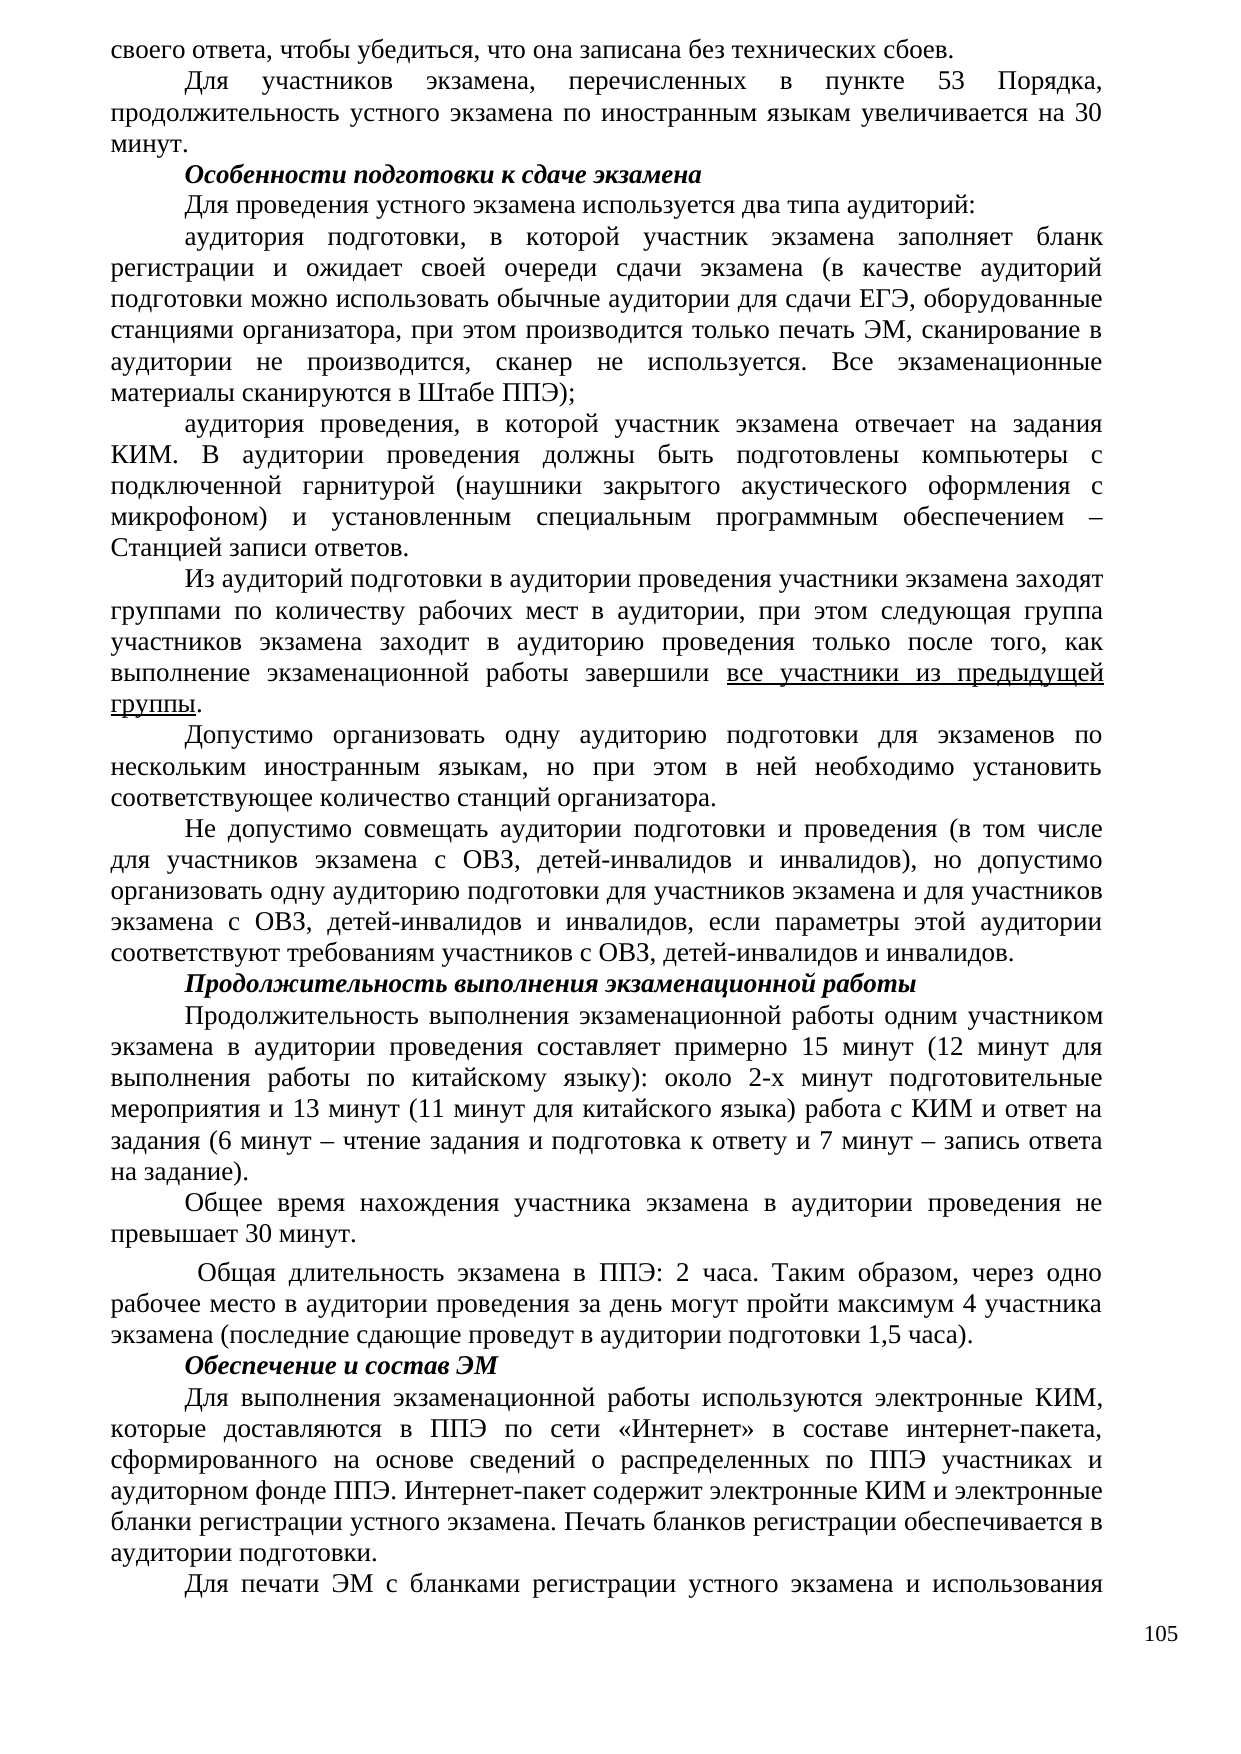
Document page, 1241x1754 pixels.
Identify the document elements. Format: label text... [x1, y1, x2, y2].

text Для выполнения экзаменационной работы используются электронные КИМ, которые доставляются в ППЭ по сети «Интернет» в составе интернет-пакета, сформированного на основе сведений о распределенных по ППЭ участниках и аудиторном фонде ППЭ. Интернет-пакет содержит электронные КИМ и электронные бланки регистрации устного экзамена. Печать бланков регистрации обеспечивается в аудитории подготовки. [110, 1381, 1104, 1567]
text аудитория проведения, в которой участник экзамена отвечает на задания КИМ. В аудитории проведения должны быть подготовлены компьютеры с подключенной гарнитурой (наушники закрытого акустического оформления с микрофоном) и установленным специальным программным обеспечением – Станцией записи ответов. [110, 407, 1104, 563]
subtitle Обеспечение и состав ЭМ [110, 1350, 1115, 1381]
text Не допустимо совмещать аудитории подготовки и проведения (в том числе для участников экзамена с ОВЗ, детей-инвалидов и инвалидов), но допустимо организовать одну аудиторию подготовки для участников экзамена и для участников экзамена с ОВЗ, детей-инвалидов и инвалидов, если параметры этой аудитории соответствуют требованиям участников с ОВЗ, детей-инвалидов и инвалидов. [110, 812, 1104, 968]
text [110, 1568, 1104, 1599]
text Для проведения устного экзамена используется два типа аудиторий: [110, 189, 1115, 220]
text Общая длительность экзамена в ППЭ: 2 часа. Таким образом, через одно рабочее место в аудитории проведения за день могут пройти максимум 4 участника экзамена (последние сдающие проведут в аудитории подготовки 1,5 часа). [110, 1256, 1104, 1349]
text Продолжительность выполнения экзаменационной работы одним участником экзамена в аудитории проведения составляет примерно 15 минут (12 минут для выполнения работы по китайскому языку): около 2-х минут подготовительные мероприятия и 13 минут (11 минут для китайского языка) работа с КИМ и ответ на задания (6 минут – чтение задания и подготовка к ответу и 7 минут – запись ответа на задание). [110, 999, 1104, 1186]
text аудитория подготовки, в которой участник экзамена заполняет бланк регистрации и ожидает своей очереди сдачи экзамена (в качестве аудиторий подготовки можно использовать обычные аудитории для сдачи ЕГЭ, оборудованные станциями организатора, при этом производится только печать ЭМ, сканирование в аудитории не производится, сканер не используется. Все экзаменационные материалы сканируются в Штабе ППЭ); [110, 220, 1104, 407]
text Общее время нахождения участника экзамена в аудитории проведения не превышает 30 минут. [110, 1186, 1104, 1249]
text Допустимо организовать одну аудиторию подготовки для экзаменов по нескольким иностранным языкам, но при этом в ней необходимо установить соответствующее количество станций организатора. [110, 718, 1103, 812]
subtitle Особенности подготовки к сдаче экзамена [110, 158, 1115, 189]
subtitle Продолжительность выполнения экзаменационной работы [110, 968, 1115, 999]
text Для участников экзамена, перечисленных в пункте 53 Порядка, продолжительность устного экзамена по иностранным языкам увеличивается на 30 минут. [110, 64, 1103, 158]
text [110, 33, 1104, 64]
text Из аудиторий подготовки в аудитории проведения участники экзамена заходят группами по количеству рабочих мест в аудитории, при этом следующая группа участников экзамена заходит в аудиторию проведения только после того, как выполнение экзаменационной работы завершили все участники из предыдущей группы. [110, 563, 1104, 718]
